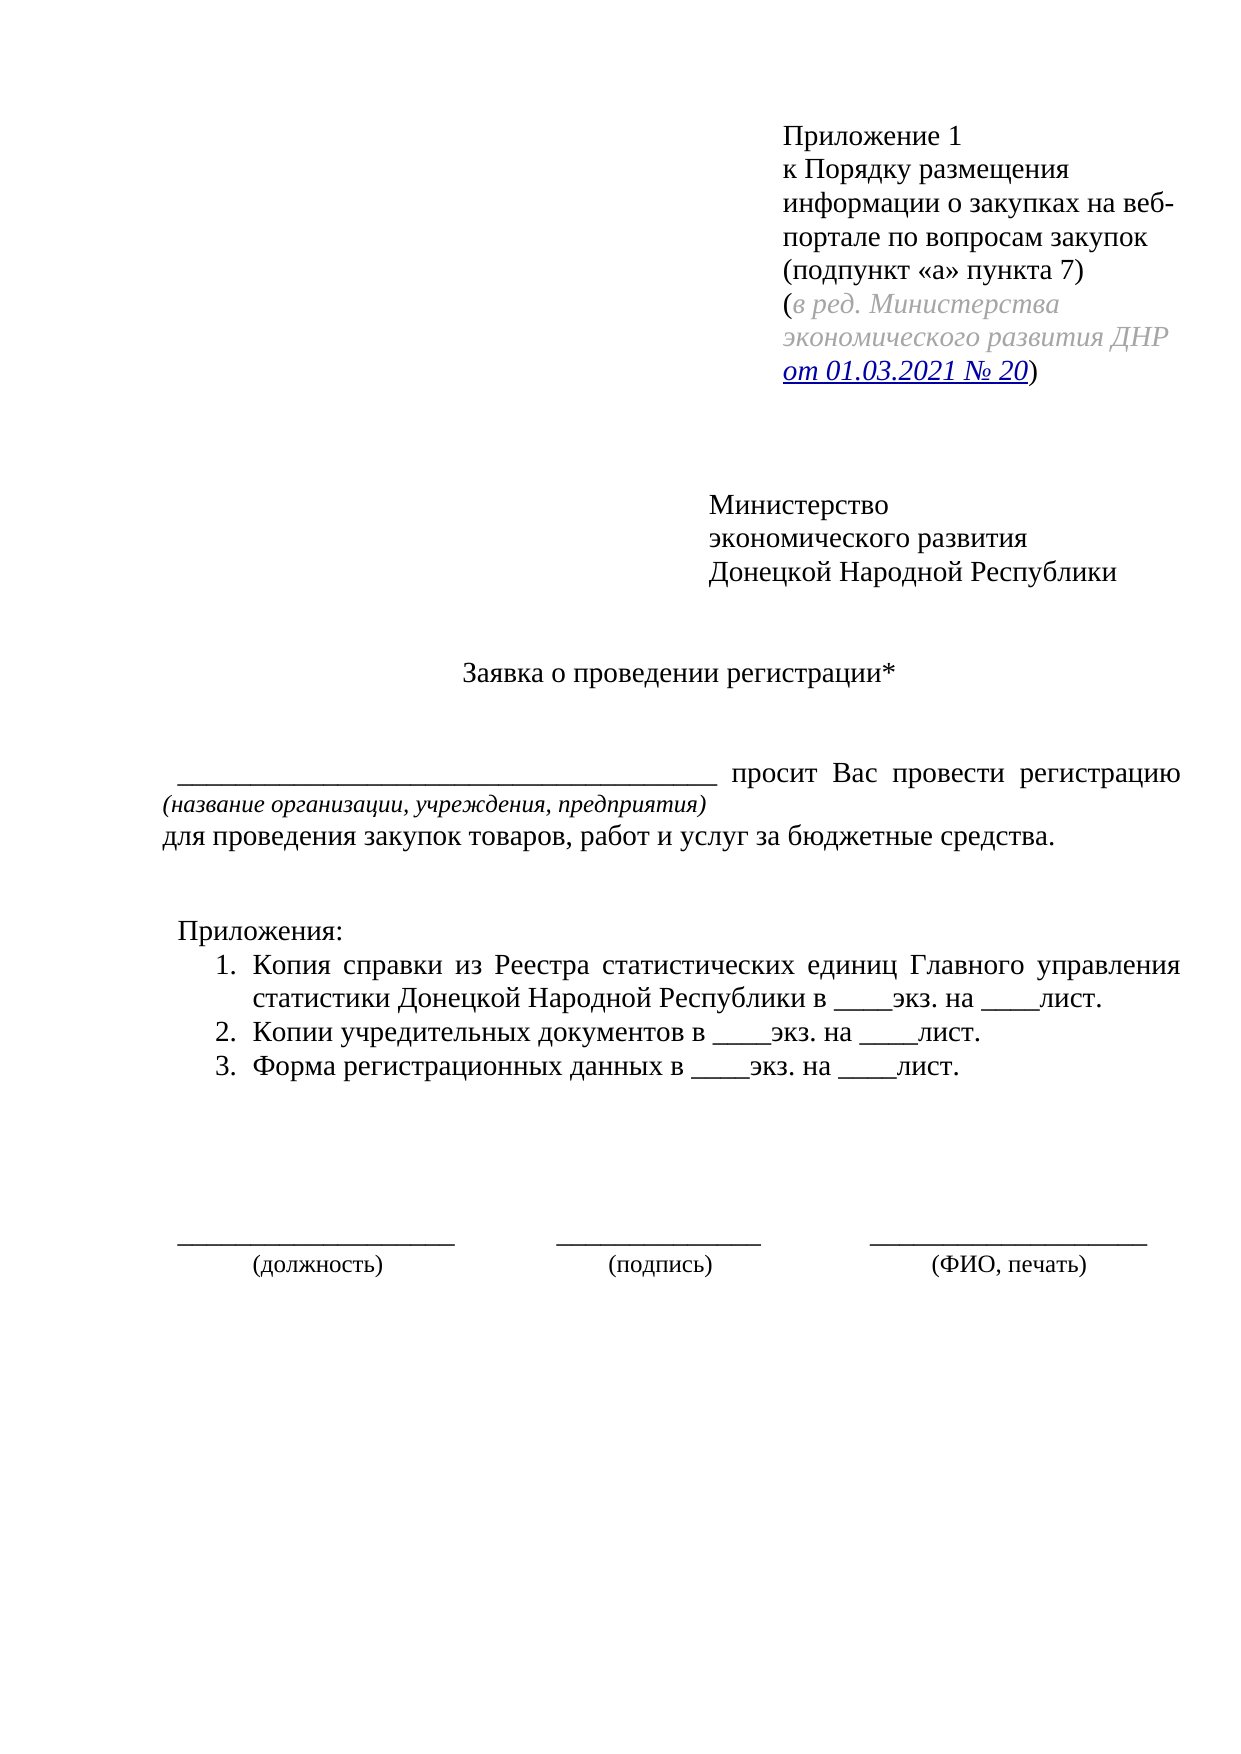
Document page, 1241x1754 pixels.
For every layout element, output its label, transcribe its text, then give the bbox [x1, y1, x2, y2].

text (должность) (подпись) (ФИО, печать) [177, 1249, 1181, 1278]
list Копия справки из Реестра статистических единиц Главного управления статистики Донецкой Народной Республики в ____экз. на ____лист. [215, 947, 1181, 1014]
text для проведения закупок товаров, работ и услуг за бюджетные средства. [162, 818, 1181, 851]
text Заявка о проведении регистрации* [177, 655, 1181, 688]
list Копии учредительных документов в ____экз. на ____лист. [215, 1014, 1181, 1048]
text _____________________________________ просит Вас провести регистрацию (название организации, учреждения, предприятия) [162, 755, 1181, 818]
text Приложения: [162, 913, 1181, 947]
text (подпункт «а» пункта 7) (в ред. Министерства экономического развития ДНР от 01.03.2021 № 20) [783, 252, 1181, 386]
text ___________________ ______________ ___________________ [177, 1215, 1181, 1249]
text Приложение 1 [783, 118, 1181, 152]
text Донецкой Народной Республики [709, 554, 1181, 588]
list Форма регистрационных данных в ____экз. на ____лист. [215, 1048, 1181, 1081]
text экономического развития [709, 521, 1181, 554]
text к Порядку размещения информации о закупках на веб-портале по вопросам закупок [783, 152, 1181, 252]
text Министерство [709, 487, 1181, 521]
